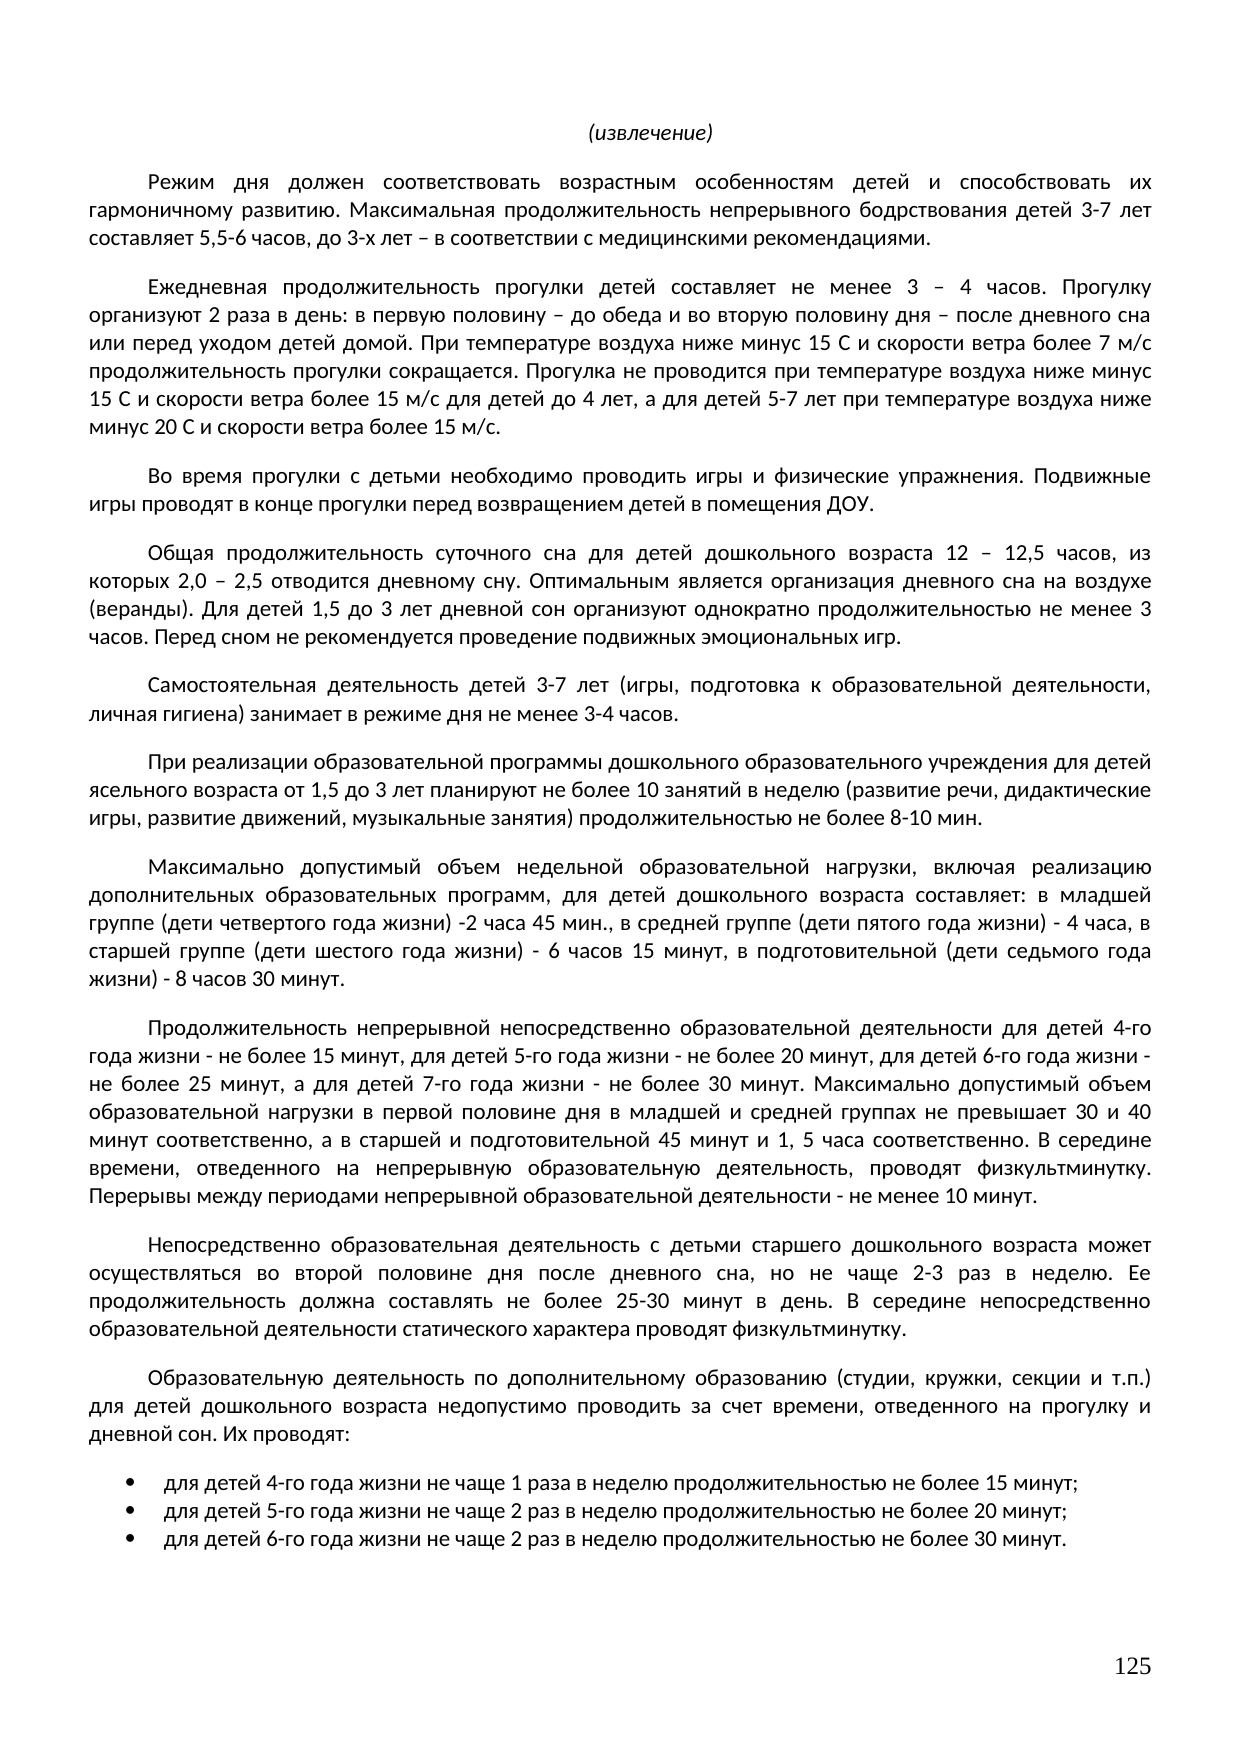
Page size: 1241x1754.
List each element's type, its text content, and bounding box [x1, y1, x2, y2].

text Во время прогулки с детьми необходимо проводить игры и физические упражнения. Подвижные игры проводят в конце прогулки перед возвращением детей в помещения ДОУ. [89, 461, 1153, 517]
text (извлечение) [89, 118, 1153, 146]
text Общая продолжительность суточного сна для детей дошкольного возраста 12 – 12,5 часов, из которых 2,0 – 2,5 отводится дневному сну. Оптимальным является организация дневного сна на воздухе (веранды). Для детей 1,5 до 3 лет дневной сон организуют однократно продолжительностью не менее 3 часов. Перед сном не рекомендуется проведение подвижных эмоциональных игр. [89, 538, 1153, 650]
list для детей 4-го года жизни не чаще 1 раза в неделю продолжительностью не более 15 минут; [126, 1468, 1153, 1496]
text Самостоятельная деятельность детей 3-7 лет (игры, подготовка к образовательной деятельности, личная гигиена) занимает в режиме дня не менее 3-4 часов. [89, 671, 1153, 727]
text Режим дня должен соответствовать возрастным особенностям детей и способствовать их гармоничному развитию. Максимальная продолжительность непрерывного бодрствования детей 3-7 лет составляет 5,5-6 часов, до 3-х лет – в соответствии с медицинскими рекомендациями. [89, 167, 1153, 251]
text Максимально допустимый объем недельной образовательной нагрузки, включая реализацию дополнительных образовательных программ, для детей дошкольного возраста составляет: в младшей группе (дети четвертого года жизни) -2 часа 45 мин., в средней группе (дети пятого года жизни) - 4 часа, в старшей группе (дети шестого года жизни) - 6 часов 15 минут, в подготовительной (дети седьмого года жизни) - 8 часов 30 минут. [89, 852, 1153, 992]
text Образовательную деятельность по дополнительному образованию (студии, кружки, секции и т.п.) для детей дошкольного возраста недопустимо проводить за счет времени, отведенного на прогулку и дневной сон. Их проводят: [89, 1363, 1153, 1447]
text При реализации образовательной программы дошкольного образовательного учреждения для детей ясельного возраста от 1,5 до 3 лет планируют не более 10 занятий в неделю (развитие речи, дидактические игры, развитие движений, музыкальные занятия) продолжительностью не более 8-10 мин. [89, 747, 1153, 832]
list для детей 5-го года жизни не чаще 2 раз в неделю продолжительностью не более 20 минут; [126, 1496, 1153, 1524]
text Непосредственно образовательная деятельность с детьми старшего дошкольного возраста может осуществляться во второй половине дня после дневного сна, но не чаще 2-3 раз в неделю. Ее продолжительность должна составлять не более 25-30 минут в день. В середине непосредственно образовательной деятельности статического характера проводят физкультминутку. [89, 1230, 1153, 1342]
list для детей 6-го года жизни не чаще 2 раз в неделю продолжительностью не более 30 минут. [126, 1524, 1153, 1552]
text Ежедневная продолжительность прогулки детей составляет не менее 3 – 4 часов. Прогулку организуют 2 раза в день: в первую половину – до обеда и во вторую половину дня – после дневного сна или перед уходом детей домой. При температуре воздуха ниже минус 15 С и скорости ветра более 7 м/с продолжительность прогулки сокращается. Прогулка не проводится при температуре воздуха ниже минус 15 С и скорости ветра более 15 м/с для детей до 4 лет, а для детей 5-7 лет при температуре воздуха ниже минус 20 С и скорости ветра более 15 м/с. [89, 272, 1153, 440]
text Продолжительность непрерывной непосредственно образовательной деятельности для детей 4-го года жизни - не более 15 минут, для детей 5-го года жизни - не более 20 минут, для детей 6-го года жизни - не более 25 минут, а для детей 7-го года жизни - не более 30 минут. Максимально допустимый объем образовательной нагрузки в первой половине дня в младшей и средней группах не превышает 30 и 40 минут соответственно, а в старшей и подготовительной 45 минут и 1, 5 часа соответственно. В середине времени, отведенного на непрерывную образовательную деятельность, проводят физкультминутку. Перерывы между периодами непрерывной образовательной деятельности - не менее 10 минут. [89, 1013, 1153, 1209]
